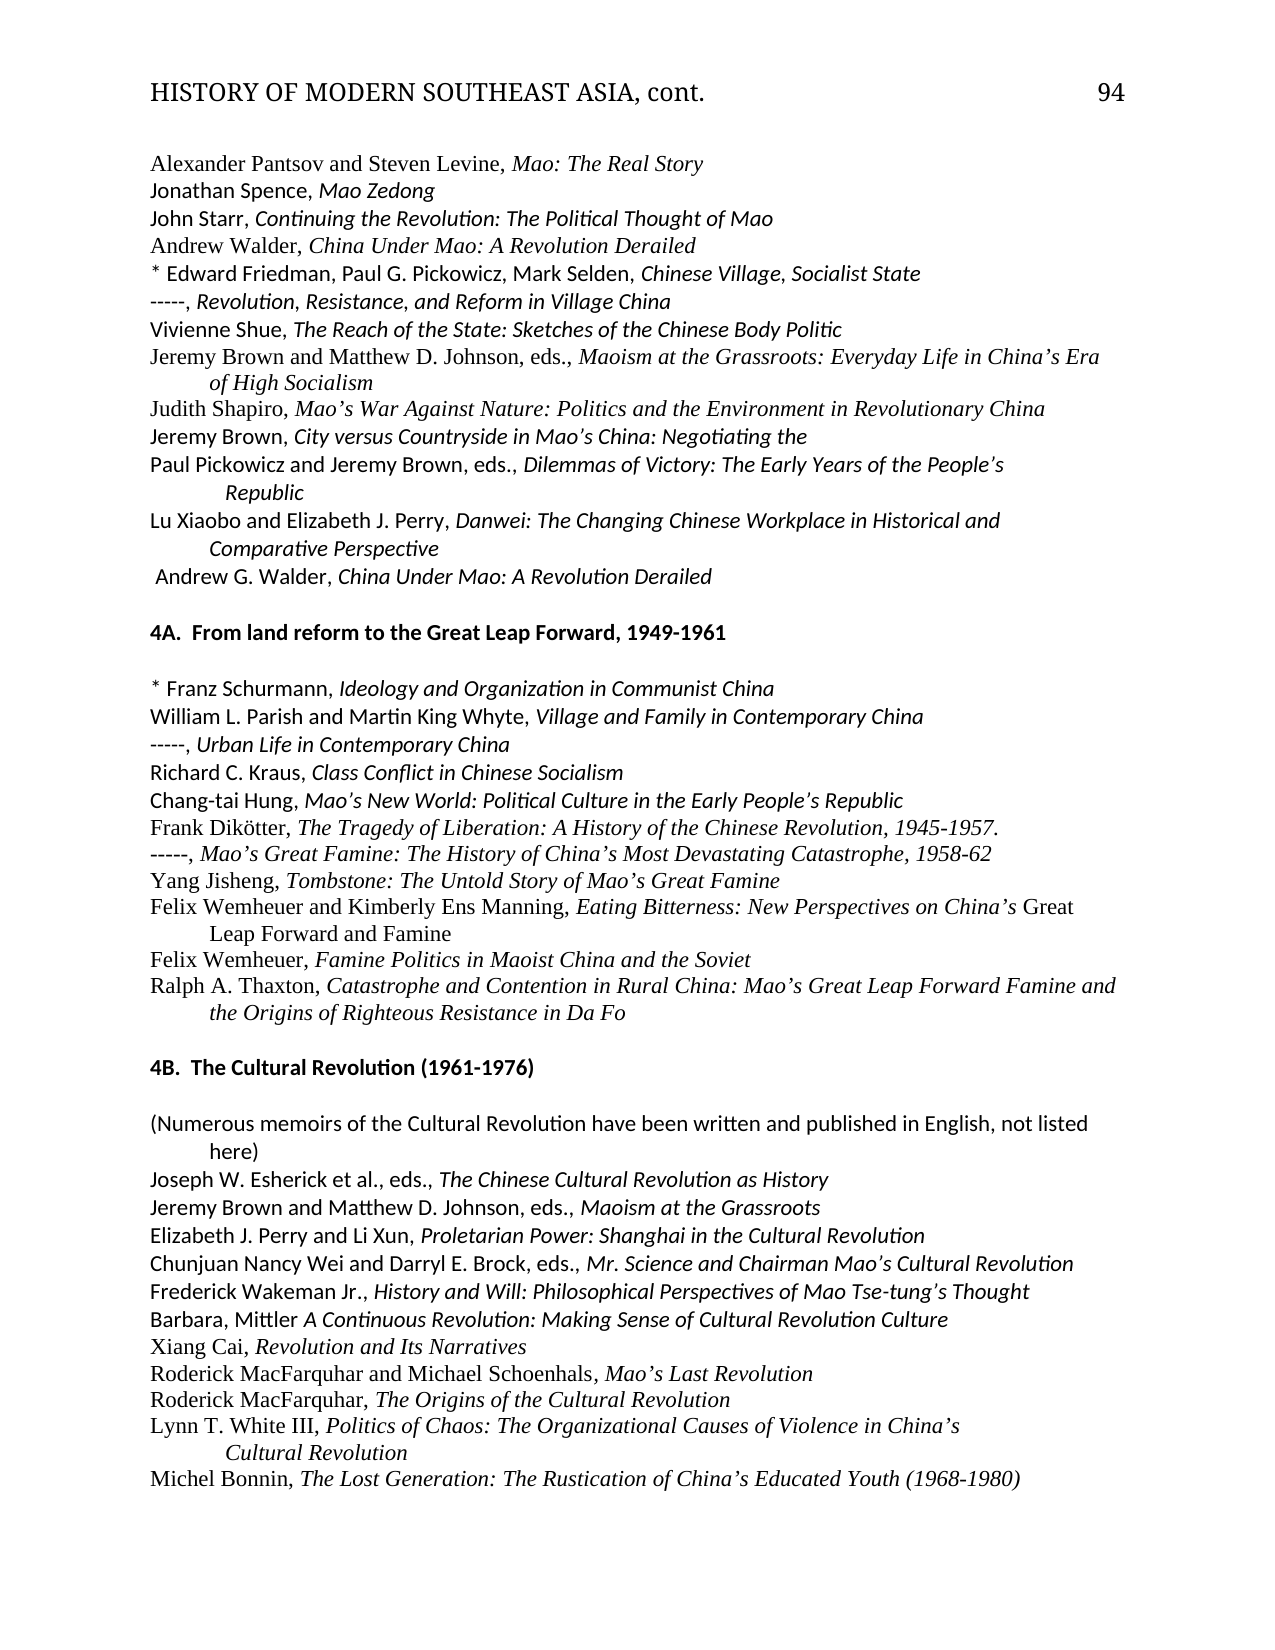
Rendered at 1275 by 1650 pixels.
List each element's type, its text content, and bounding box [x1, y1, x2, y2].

text Jeremy Brown and Matthew D. Johnson, eds., Maoism at the Grassroots [150, 1193, 1125, 1221]
text Joseph W. Esherick et al., eds., The Chinese Cultural Revolution as History [150, 1165, 1125, 1193]
text Jeremy Brown and Matthew D. Johnson, eds., Maoism at the Grassroots: Everyday Life in China’s Era of High Socialism [150, 343, 1125, 396]
text Chang-tai Hung, Mao’s New World: Political Culture in the Early People’s Republic [150, 786, 1125, 814]
text Andrew Walder, China Under Mao: A Revolution Derailed [150, 232, 1125, 259]
text Cultural Revolution [150, 1439, 1125, 1465]
text Lu Xiaobo and Elizabeth J. Perry, Danwei: The Changing Chinese Workplace in Historical and Comparative Perspective [150, 506, 1125, 562]
text * Edward Friedman, Paul G. Pickowicz, Mark Selden, Chinese Village, Socialist State [150, 259, 1125, 287]
text John Starr, Continuing the Revolution: The Political Thought of Mao [150, 204, 1125, 232]
text Jonathan Spence, Mao Zedong [150, 176, 1125, 204]
text Jeremy Brown, City versus Countryside in Mao’s China: Negotiating the [150, 422, 1125, 450]
text Yang Jisheng, Tombstone: The Untold Story of Mao’s Great Famine [150, 867, 1125, 893]
text Frederick Wakeman Jr., History and Will: Philosophical Perspectives of Mao Tse-tung’s Thought [150, 1277, 1125, 1305]
text 4B. The Cultural Revolution (1961-1976) [150, 1053, 1125, 1081]
text William L. Parish and Martin King Whyte, Village and Family in Contemporary China [150, 702, 1125, 730]
text Roderick MacFarquhar, The Origins of the Cultural Revolution [150, 1386, 1125, 1412]
text Michel Bonnin, The Lost Generation: The Rustication of China’s Educated Youth (1968-1980) [150, 1465, 1125, 1491]
text Felix Wemheuer, Famine Politics in Maoist China and the Soviet [150, 946, 1125, 972]
text -----, Urban Life in Contemporary China [150, 730, 1125, 758]
text Chunjuan Nancy Wei and Darryl E. Brock, eds., Mr. Science and Chairman Mao’s Cultural Revolution [150, 1249, 1125, 1277]
text Judith Shapiro, Mao’s War Against Nature: Politics and the Environment in Revolutionary China [150, 396, 1125, 422]
text 4A. From land reform to the Great Leap Forward, 1949-1961 [150, 618, 1125, 646]
text Lynn T. White III, Politics of Chaos: The Organizational Causes of Violence in China’s [150, 1412, 1125, 1439]
text Paul Pickowicz and Jeremy Brown, eds., Dilemmas of Victory: The Early Years of the People’s Republic [150, 450, 1125, 506]
text -----, Revolution, Resistance, and Reform in Village China [150, 287, 1125, 315]
text Alexander Pantsov and Steven Levine, Mao: The Real Story [150, 150, 1125, 176]
text (Numerous memoirs of the Cultural Revolution have been written and published in English, not listed here) [150, 1109, 1125, 1165]
text Vivienne Shue, The Reach of the State: Sketches of the Chinese Body Politic [150, 315, 1125, 343]
text Elizabeth J. Perry and Li Xun, Proletarian Power: Shanghai in the Cultural Revolution [150, 1221, 1125, 1249]
text Xiang Cai, Revolution and Its Narratives [150, 1333, 1125, 1359]
text * Franz Schurmann, Ideology and Organization in Communist China [150, 674, 1125, 702]
text Richard C. Kraus, Class Conflict in Chinese Socialism [150, 758, 1125, 786]
text Roderick MacFarquhar and Michael Schoenhals, Mao’s Last Revolution [150, 1359, 1125, 1386]
text Felix Wemheuer and Kimberly Ens Manning, Eating Bitterness: New Perspectives on China’s Great Leap Forward and Famine [150, 893, 1125, 946]
text Frank Dikötter, The Tragedy of Liberation: A History of the Chinese Revolution, 1945-1957. [150, 814, 1125, 841]
text Andrew G. Walder, China Under Mao: A Revolution Derailed [150, 562, 1125, 590]
text Barbara, Mittler A Continuous Revolution: Making Sense of Cultural Revolution Culture [150, 1305, 1125, 1333]
text Ralph A. Thaxton, Catastrophe and Contention in Rural China: Mao’s Great Leap Forward Famine and the Origins of Righteous Resistance in Da Fo [150, 972, 1125, 1025]
text -----, Mao’s Great Famine: The History of China’s Most Devastating Catastrophe, 1958-62 [150, 841, 1125, 867]
